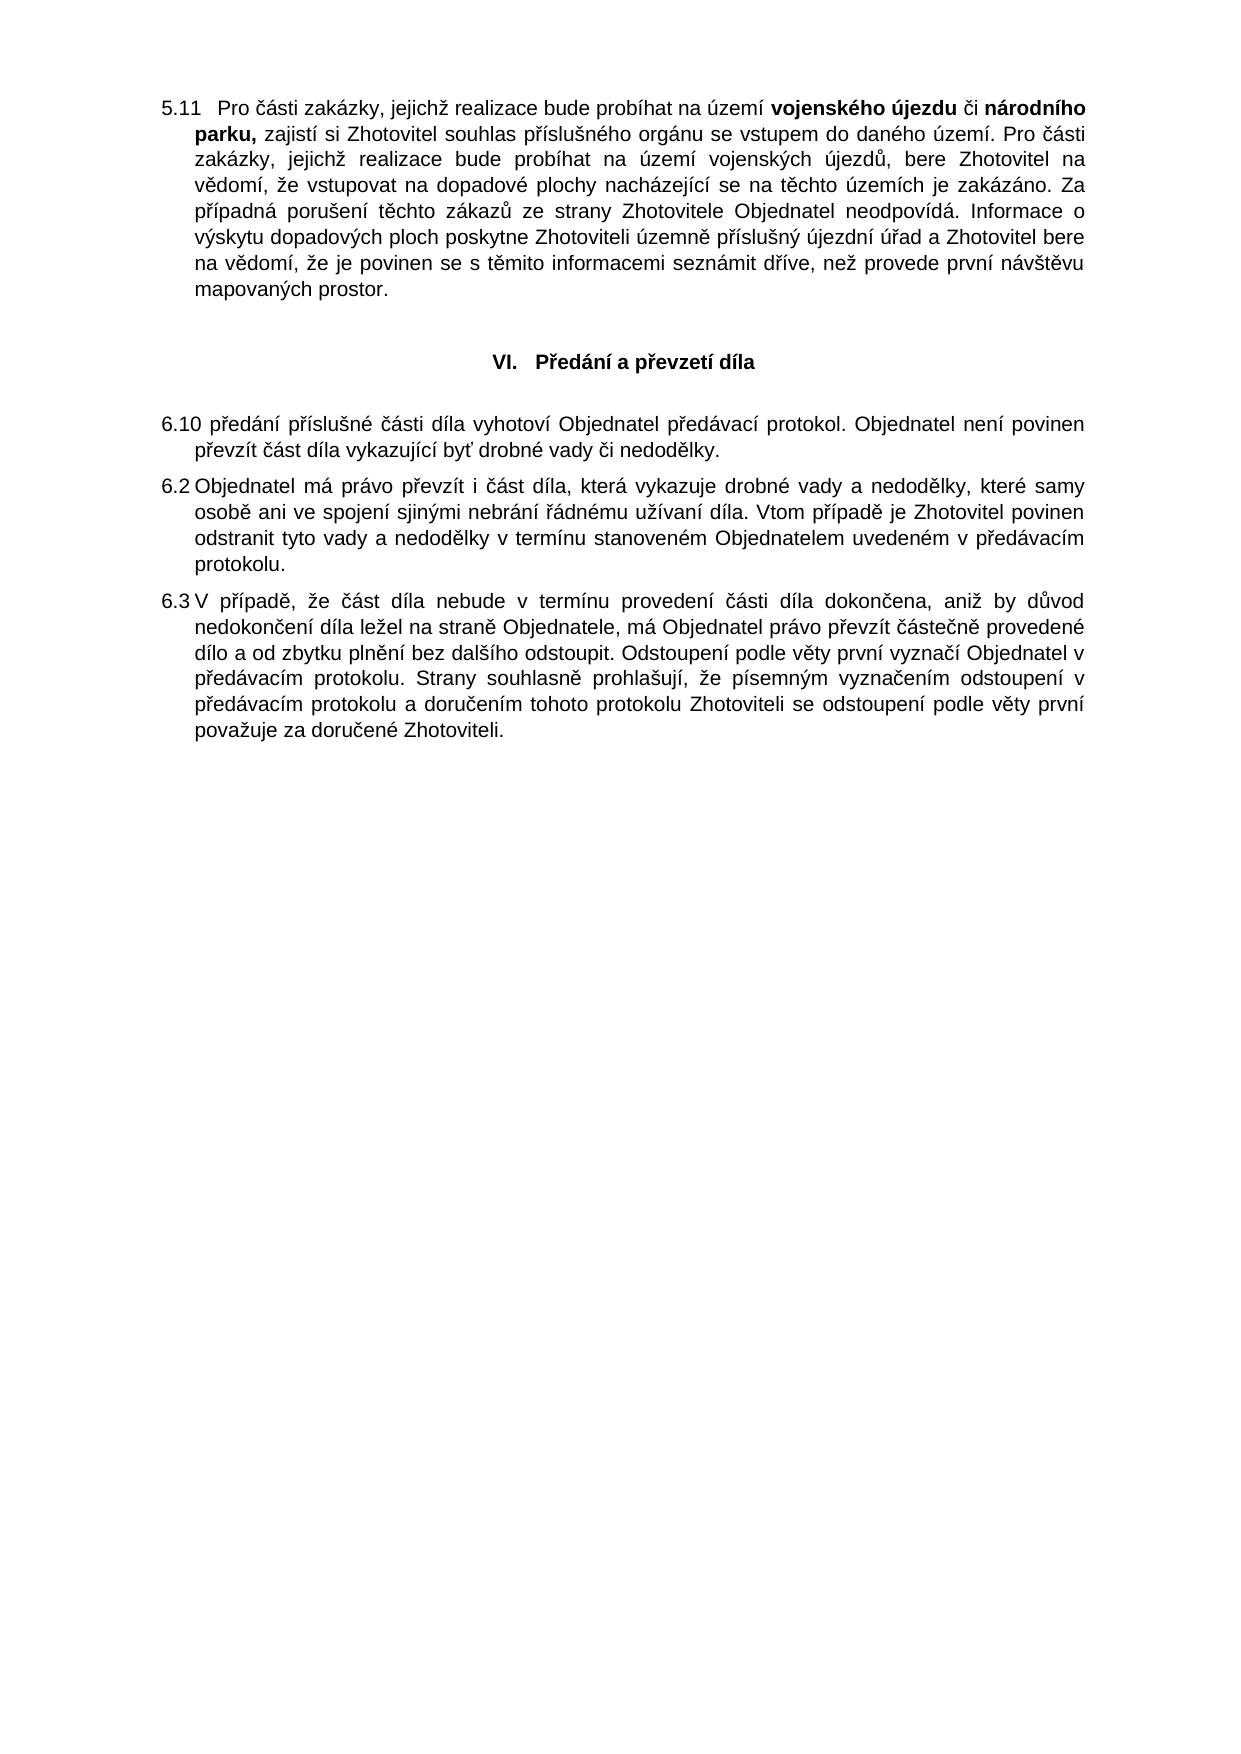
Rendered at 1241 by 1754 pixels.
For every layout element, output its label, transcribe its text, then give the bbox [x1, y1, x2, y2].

list Objednatel má právo převzít i část díla, která vykazuje drobné vady a nedodělky, které samy osobě ani ve spojení sjinými nebrání řádnému užívaní díla. Vtom případě je Zhotovitel povinen odstranit tyto vady a nedodělky v termínu stanoveném Objednatelem uvedeném v předávacím protokolu. [161, 474, 1086, 576]
list Pro části zakázky, jejichž realizace bude probíhat na území vojenského újezdu či národního parku, zajistí si Zhotovitel souhlas příslušného orgánu se vstupem do daného území. Pro části zakázky, jejichž realizace bude probíhat na území vojenských újezdů, bere Zhotovitel na vědomí, že vstupovat na dopadové plochy nacházející se na těchto územích je zakázáno. Za případná porušení těchto zákazů ze strany Zhotovitele Objednatel neodpovídá. Informace o výskytu dopadových ploch poskytne Zhotoviteli územně příslušný újezdní úřad a Zhotovitel bere na vědomí, že je povinen se s těmito informacemi seznámit dříve, než provede první návštěvu mapovaných prostor. [161, 96, 1086, 300]
list Předání a převzetí díla [161, 350, 1086, 374]
text 6.10 předání příslušné části díla vyhotoví Objednatel předávací protokol. Objednatel není povinen převzít část díla vykazující byť drobné vady či nedodělky. [161, 412, 1086, 462]
list V případě, že část díla nebude v termínu provedení části díla dokončena, aniž by důvod nedokončení díla ležel na straně Objednatele, má Objednatel právo převzít částečně provedené dílo a od zbytku plnění bez dalšího odstoupit. Odstoupení podle věty první vyznačí Objednatel v předávacím protokolu. Strany souhlasně prohlašují, že písemným vyznačením odstoupení v předávacím protokolu a doručením tohoto protokolu Zhotoviteli se odstoupení podle věty první považuje za doručené Zhotoviteli. [161, 589, 1086, 742]
